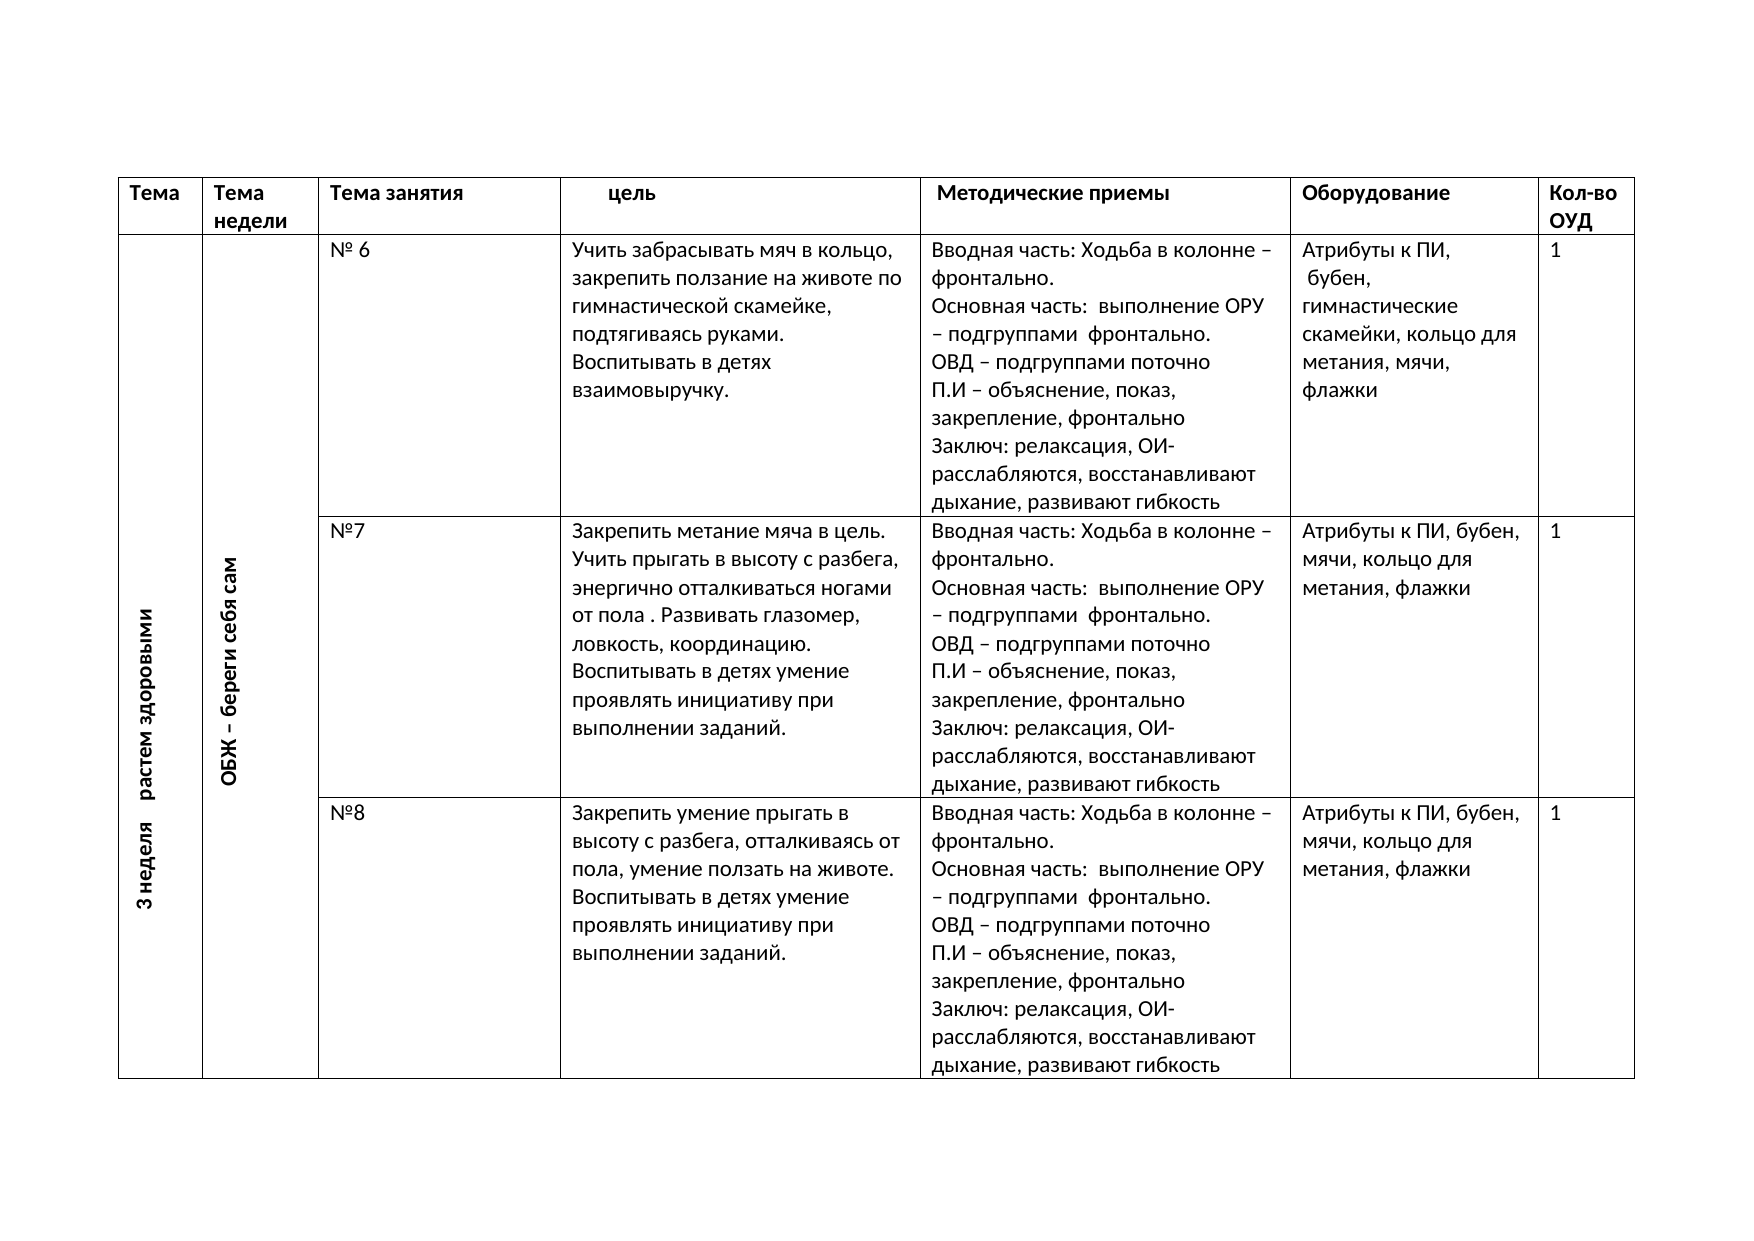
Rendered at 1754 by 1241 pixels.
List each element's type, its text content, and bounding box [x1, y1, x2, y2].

table_header Кол-во ОУД [1539, 178, 1634, 234]
table_header Тема занятия [319, 178, 560, 234]
table_cell Атрибуты к ПИ, бубен, мячи, кольцо для метания, флажки [1291, 798, 1538, 1078]
table_cell 1 [1539, 235, 1634, 516]
table_cell Учить забрасывать мяч в кольцо, закрепить ползание на животе по гимнастической скамейке, подтягиваясь руками. Воспитывать в детях взаимовыручку. [561, 235, 920, 516]
table_header цель [561, 178, 920, 234]
table_cell №7 [319, 517, 560, 797]
table_header Тема недели [203, 178, 318, 234]
table_cell №8 [319, 798, 560, 1078]
table_header Оборудование [1291, 178, 1538, 234]
table_cell 3 неделя растем здоровыми [119, 235, 202, 1078]
table_cell Атрибуты к ПИ, бубен, гимнастические скамейки, кольцо для метания, мячи, флажки [1291, 235, 1538, 516]
table_cell ОБЖ – береги себя сам [203, 235, 318, 1078]
table_cell Закрепить умение прыгать в высоту с разбега, отталкиваясь от пола, умение ползать на животе. Воспитывать в детях умение проявлять инициативу при выполнении заданий. [561, 798, 920, 1078]
table_cell 1 [1539, 517, 1634, 797]
table_header Методические приемы [921, 178, 1290, 234]
table_cell 1 [1539, 798, 1634, 1078]
table_cell № 6 [319, 235, 560, 516]
table_header Тема [119, 178, 202, 234]
table_cell Атрибуты к ПИ, бубен, мячи, кольцо для метания, флажки [1291, 517, 1538, 797]
table_cell Закрепить метание мяча в цель. Учить прыгать в высоту с разбега, энергично отталкиваться ногами от пола . Развивать глазомер, ловкость, координацию. Воспитывать в детях умение проявлять инициативу при выполнении заданий. [561, 517, 920, 797]
